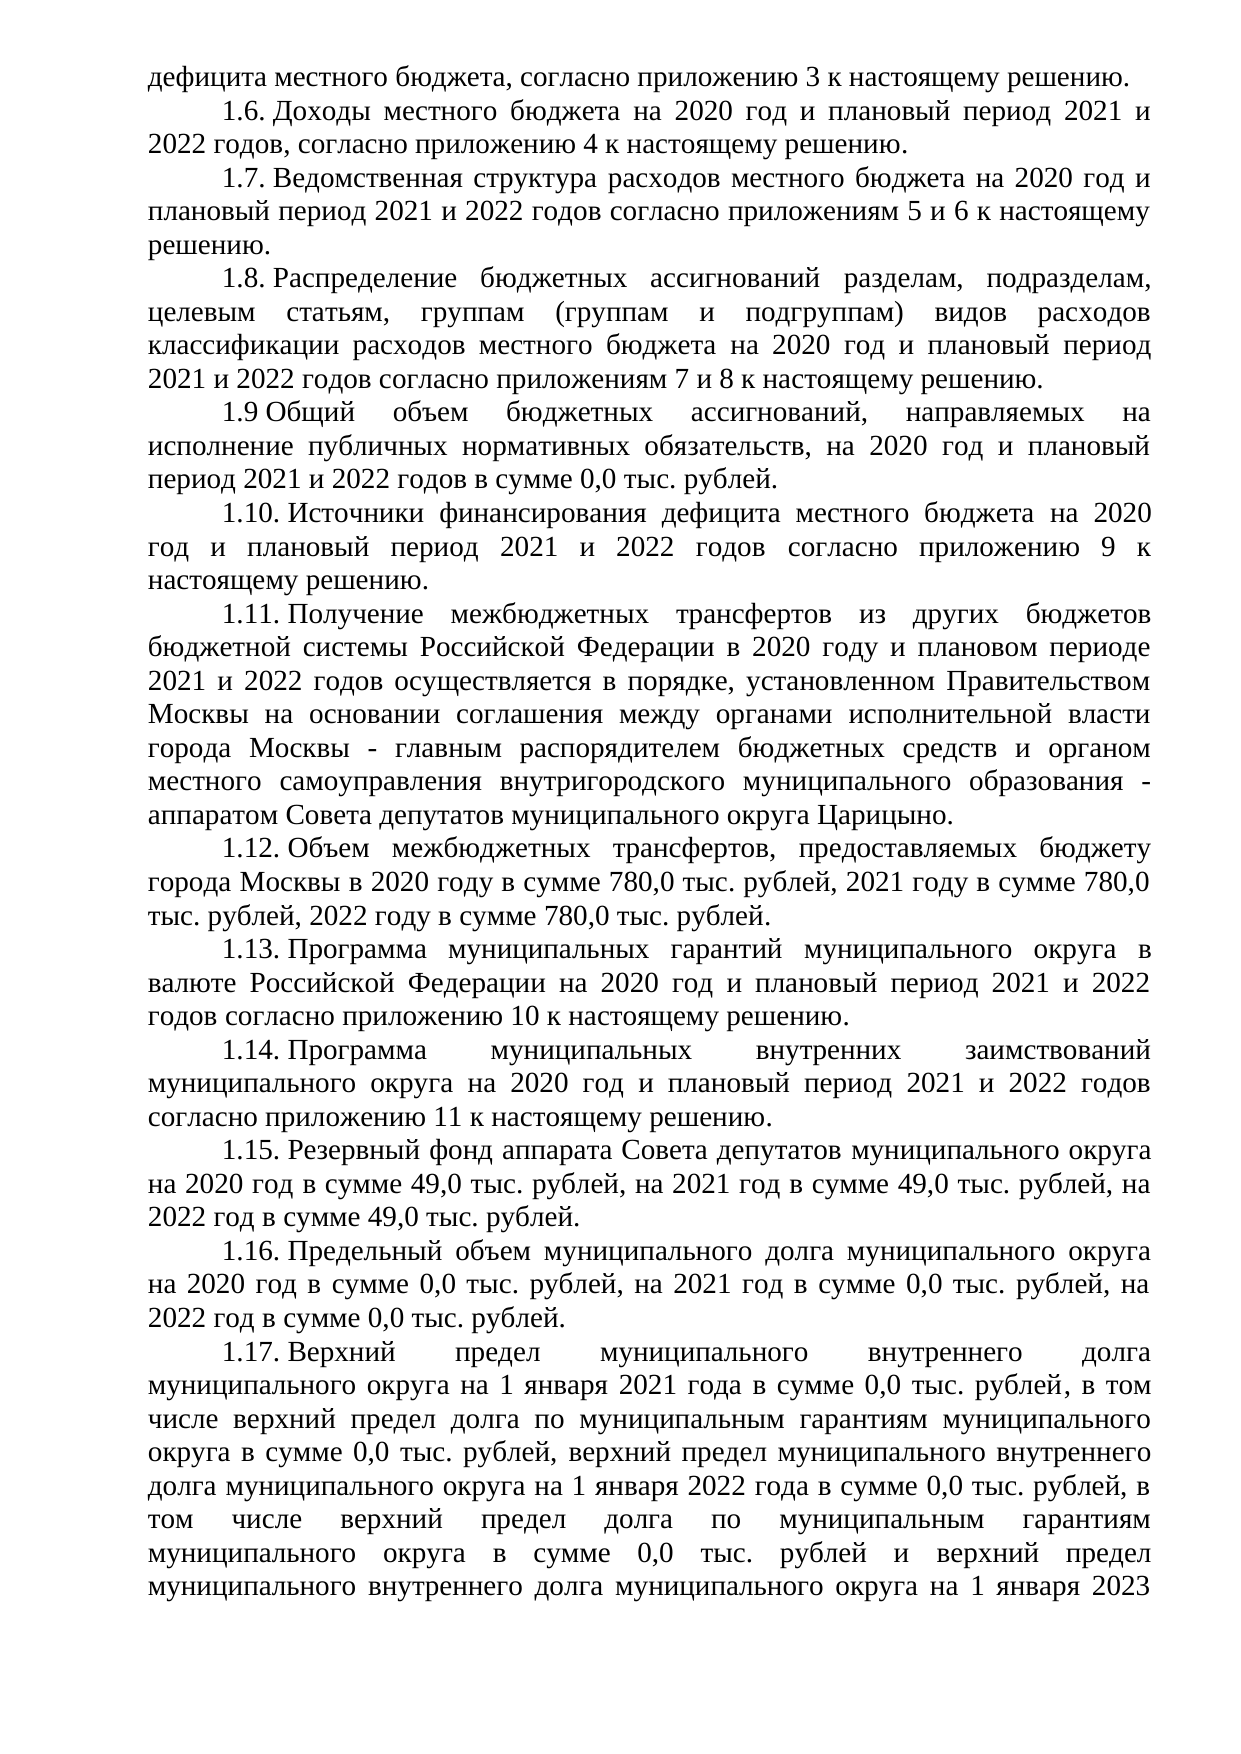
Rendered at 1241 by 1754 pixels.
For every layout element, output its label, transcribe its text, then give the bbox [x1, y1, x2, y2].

text 1.15. Резервный фонд аппарата Совета депутатов муниципального округа на 2020 год в сумме 49,0 тыс. рублей, на 2021 год в сумме 49,0 тыс. рублей, на 2022 год в сумме 49,0 тыс. рублей. [148, 1132, 1152, 1233]
text 1.14. Программа муниципальных внутренних заимствований муниципального округа на 2020 год и плановый период 2021 и 2022 годов согласно приложению 11 к настоящему решению. [148, 1032, 1152, 1132]
text 1.16. Предельный объем муниципального долга муниципального округа на 2020 год в сумме 0,0 тыс. рублей, на 2021 год в сумме 0,0 тыс. рублей, на 2022 год в сумме 0,0 тыс. рублей. [148, 1233, 1152, 1334]
text 1.11. Получение межбюджетных трансфертов из других бюджетов бюджетной системы Российской Федерации в 2020 году и плановом периоде 2021 и 2022 годов осуществляется в порядке, установленном Правительством Москвы на основании соглашения между органами исполнительной власти города Москвы - главным распорядителем бюджетных средств и органом местного самоуправления внутригородского муниципального образования - аппаратом Совета депутатов муниципального округа Царицыно. [148, 596, 1152, 831]
text 1.6. Доходы местного бюджета на 2020 год и плановый период 2021 и 2022 годов, согласно приложению 4 к настоящему решению. [148, 93, 1152, 160]
text 1.8. Распределение бюджетных ассигнований разделам, подразделам, целевым статьям, группам (группам и подгруппам) видов расходов классификации расходов местного бюджета на 2020 год и плановый период 2021 и 2022 годов согласно приложениям 7 и 8 к настоящему решению. [148, 260, 1152, 394]
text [148, 59, 1152, 93]
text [148, 1334, 1152, 1602]
text 1.13. Программа муниципальных гарантий муниципального округа в валюте Российской Федерации на 2020 год и плановый период 2021 и 2022 годов согласно приложению 10 к настоящему решению. [148, 931, 1152, 1032]
text 1.10. Источники финансирования дефицита местного бюджета на 2020 год и плановый период 2021 и 2022 годов согласно приложению 9 к настоящему решению. [148, 495, 1152, 596]
text 1.9 Общий объем бюджетных ассигнований, направляемых на исполнение публичных нормативных обязательств, на 2020 год и плановый период 2021 и 2022 годов в сумме 0,0 тыс. рублей. [148, 394, 1152, 495]
text 1.7. Ведомственная структура расходов местного бюджета на 2020 год и плановый период 2021 и 2022 годов согласно приложениям 5 и 6 к настоящему решению. [148, 160, 1152, 260]
text 1.12. Объем межбюджетных трансфертов, предоставляемых бюджету города Москвы в 2020 году в сумме 780,0 тыс. рублей, 2021 году в сумме 780,0 тыс. рублей, 2022 году в сумме 780,0 тыс. рублей. [148, 831, 1152, 931]
